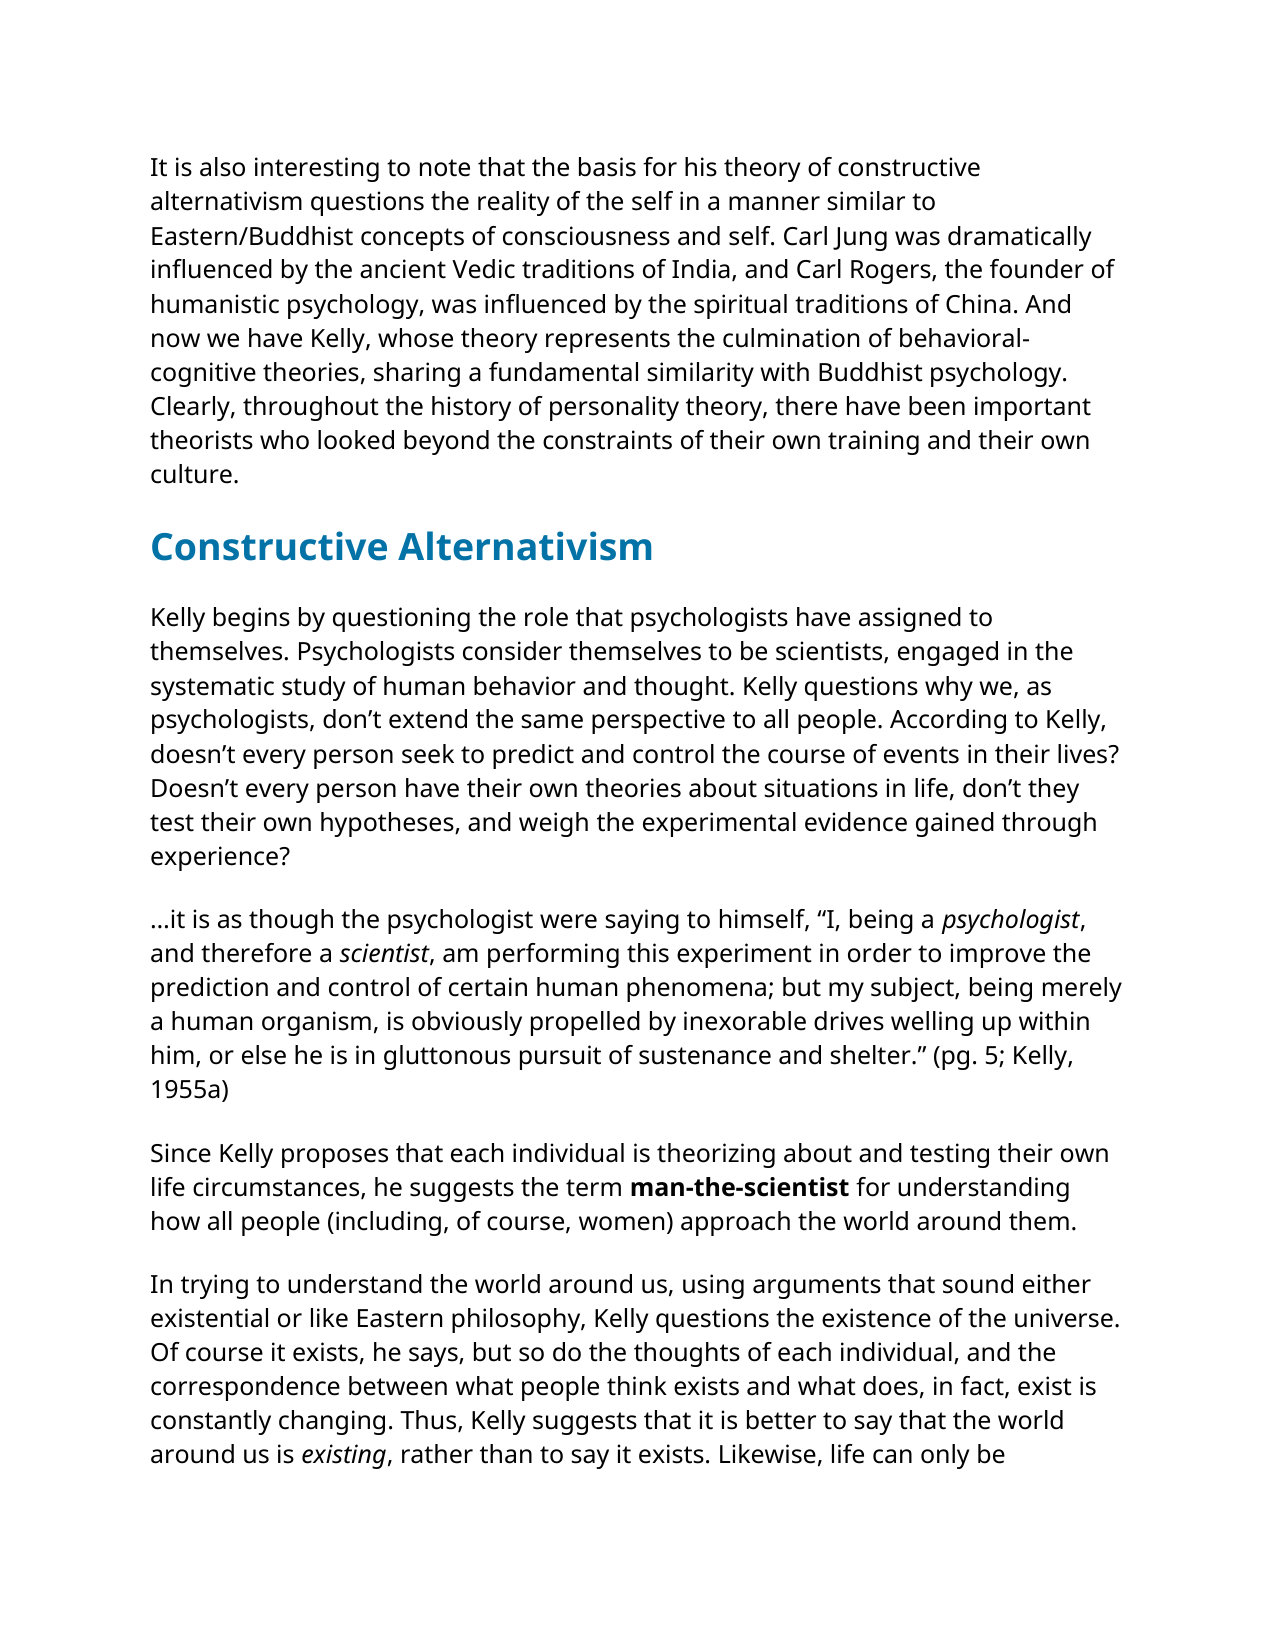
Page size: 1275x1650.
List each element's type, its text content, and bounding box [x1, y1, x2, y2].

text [150, 1267, 1125, 1471]
text It is also interesting to note that the basis for his theory of constructive alternativism questions the reality of the self in a manner similar to Eastern/Buddhist concepts of consciousness and self. Carl Jung was dramatically influenced by the ancient Vedic traditions of India, and Carl Rogers, the founder of humanistic psychology, was influenced by the spiritual traditions of China. And now we have Kelly, whose theory represents the culmination of behavioral-cognitive theories, sharing a fundamental similarity with Buddhist psychology. Clearly, throughout the history of personality theory, there have been important theorists who looked beyond the constraints of their own training and their own culture. [150, 150, 1125, 491]
text Kelly begins by questioning the role that psychologists have assigned to themselves. Psychologists consider themselves to be scientists, engaged in the systematic study of human behavior and thought. Kelly questions why we, as psychologists, don’t extend the same perspective to all people. According to Kelly, doesn’t every person seek to predict and control the course of events in their lives? Doesn’t every person have their own theories about situations in life, don’t they test their own hypotheses, and weigh the experimental evidence gained through experience? [150, 600, 1125, 872]
text …it is as though the psychologist were saying to himself, “I, being a psychologist, and therefore a scientist, am performing this experiment in order to improve the prediction and control of certain human phenomena; but my subject, being merely a human organism, is obviously propelled by inexorable drives welling up within him, or else he is in gluttonous pursuit of sustenance and shelter.” (pg. 5; Kelly, 1955a) [150, 902, 1125, 1106]
text Constructive Alternativism [150, 520, 1125, 571]
text Since Kelly proposes that each individual is theorizing about and testing their own life circumstances, he suggests the term man-the-scientist for understanding how all people (including, of course, women) approach the world around them. [150, 1135, 1125, 1237]
